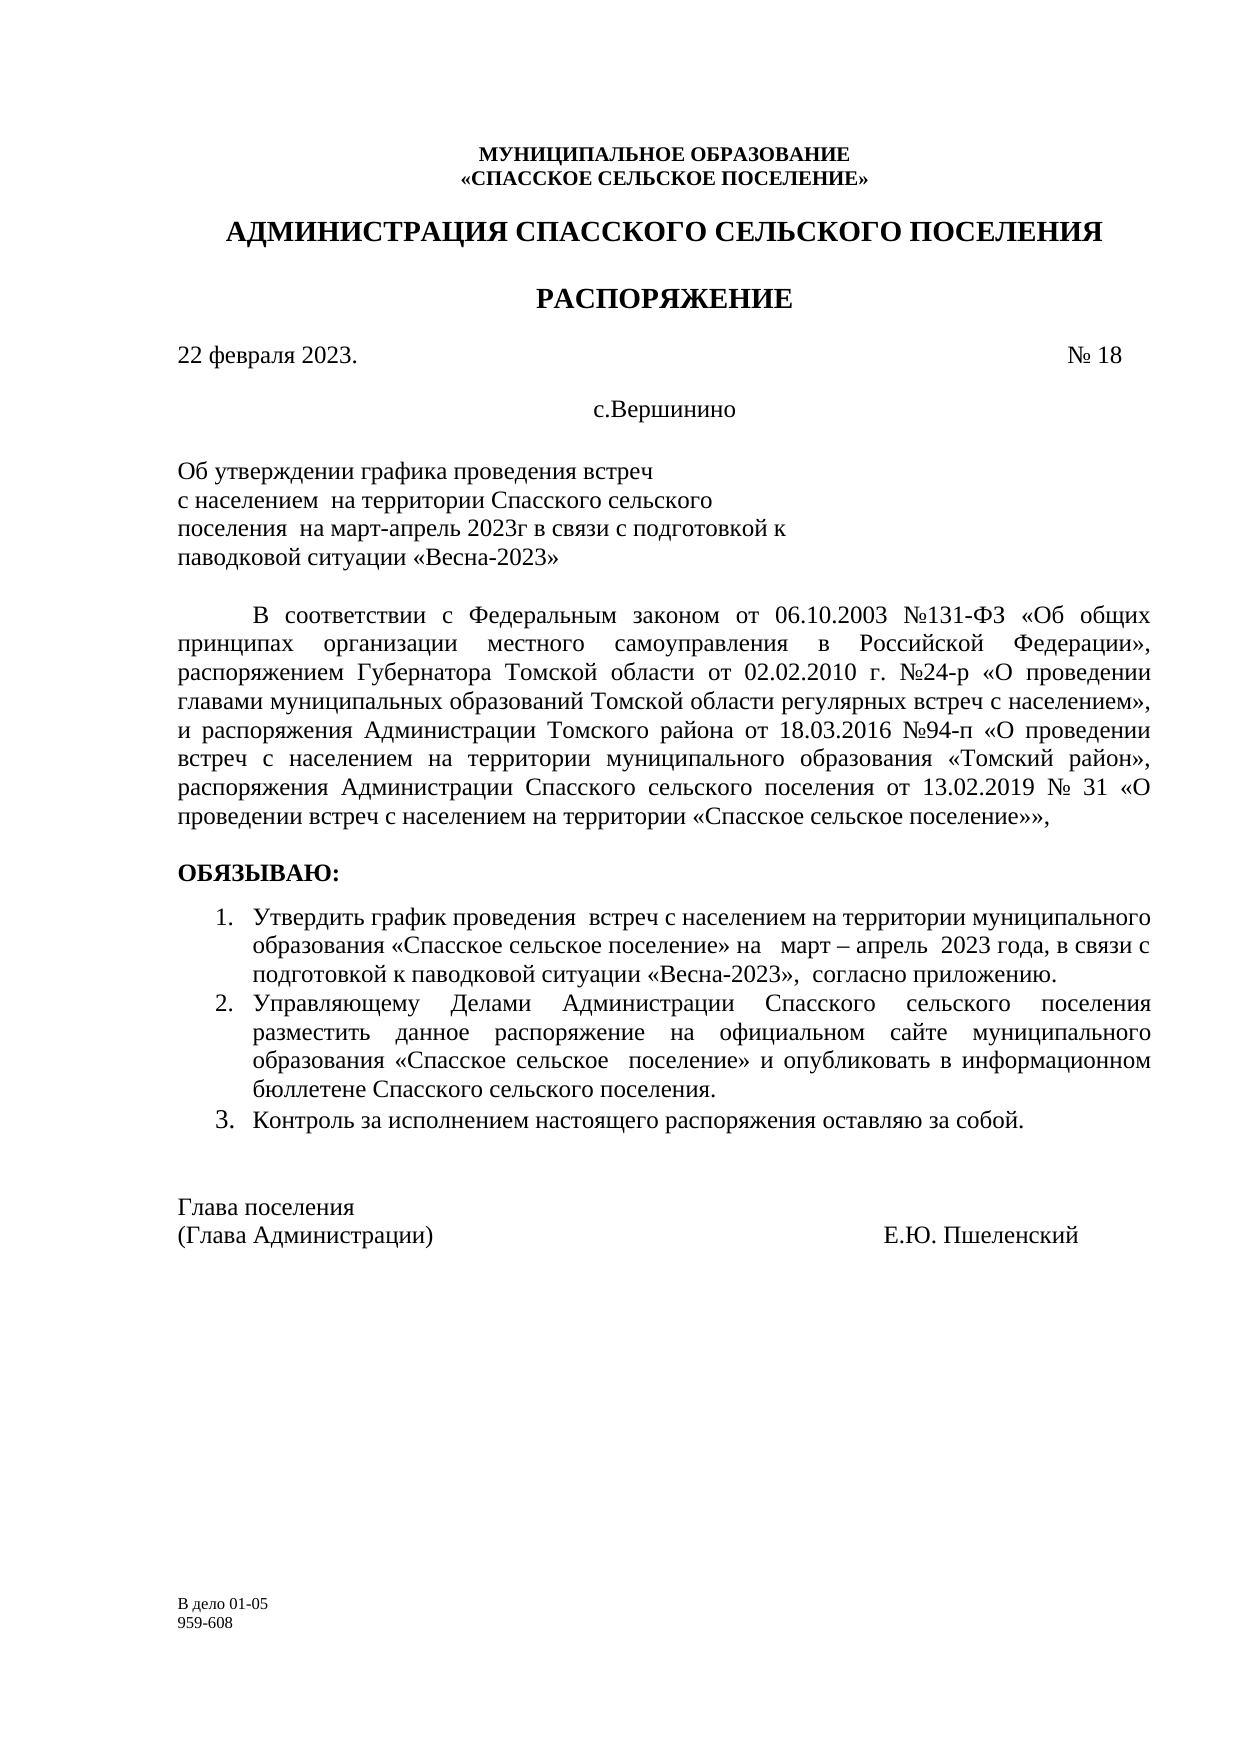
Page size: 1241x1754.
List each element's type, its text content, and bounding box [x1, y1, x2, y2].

text паводковой ситуации «Весна-2023» [177, 542, 1152, 571]
text ОБЯЗЫВАЮ: [177, 858, 1152, 887]
subtitle РАСПОРЯЖЕНИЕ [177, 281, 1152, 315]
text 959-608 [177, 1613, 1152, 1632]
text Глава поселения [177, 1192, 1152, 1220]
text В соответствии с Федеральным законом от 06.10.2003 №131-ФЗ «Об общих принципах организации местного самоуправления в Российской Федерации», распоряжением Губернатора Томской области от 02.02.2010 г. №24-р «О проведении главами муниципальных образований Томской области регулярных встреч с населением», и распоряжения Администрации Томского района от 18.03.2016 №94-п «О проведении встреч с населением на территории муниципального образования «Томский район», распоряжения Администрации Спасского сельского поселения от 13.02.2019 № 31 «О проведении встреч с населением на территории «Спасское сельское поселение»», [177, 600, 1152, 830]
text поселения на март-апрель 2023г в связи с подготовкой к [177, 513, 1152, 542]
text Об утверждении графика проведения встреч [177, 456, 1152, 485]
text МУНИЦИПАЛЬНОЕ ОБРАЗОВАНИЕ «СПАССКОЕ СЕЛЬСКОЕ ПОСЕЛЕНИЕ» [177, 142, 1152, 190]
text В дело 01-05 [177, 1594, 1152, 1613]
text АДМИНИСТРАЦИЯ СПАССКОГО СЕЛЬСКОГО ПОСЕЛЕНИЯ [177, 214, 1152, 248]
text с.Вершинино [177, 394, 1152, 422]
text 22 февраля 2023. № 18 [177, 340, 1152, 369]
text (Глава Администрации) Е.Ю. Пшеленский [177, 1220, 1152, 1249]
text с населением на территории Спасского сельского [177, 485, 1152, 513]
list Управляющему Делами Администрации Спасского сельского поселения разместить данное распоряжение на официальном сайте муниципального образования «Спасское сельское поселение» и опубликовать в информационном бюллетене Спасского сельского поселения. [215, 988, 1152, 1103]
list Утвердить график проведения встреч с населением на территории муниципального образования «Спасское сельское поселение» на март – апрель 2023 года, в связи с подготовкой к паводковой ситуации «Весна-2023», согласно приложению. [215, 902, 1152, 988]
list Контроль за исполнением настоящего распоряжения оставляю за собой. [215, 1103, 1152, 1134]
